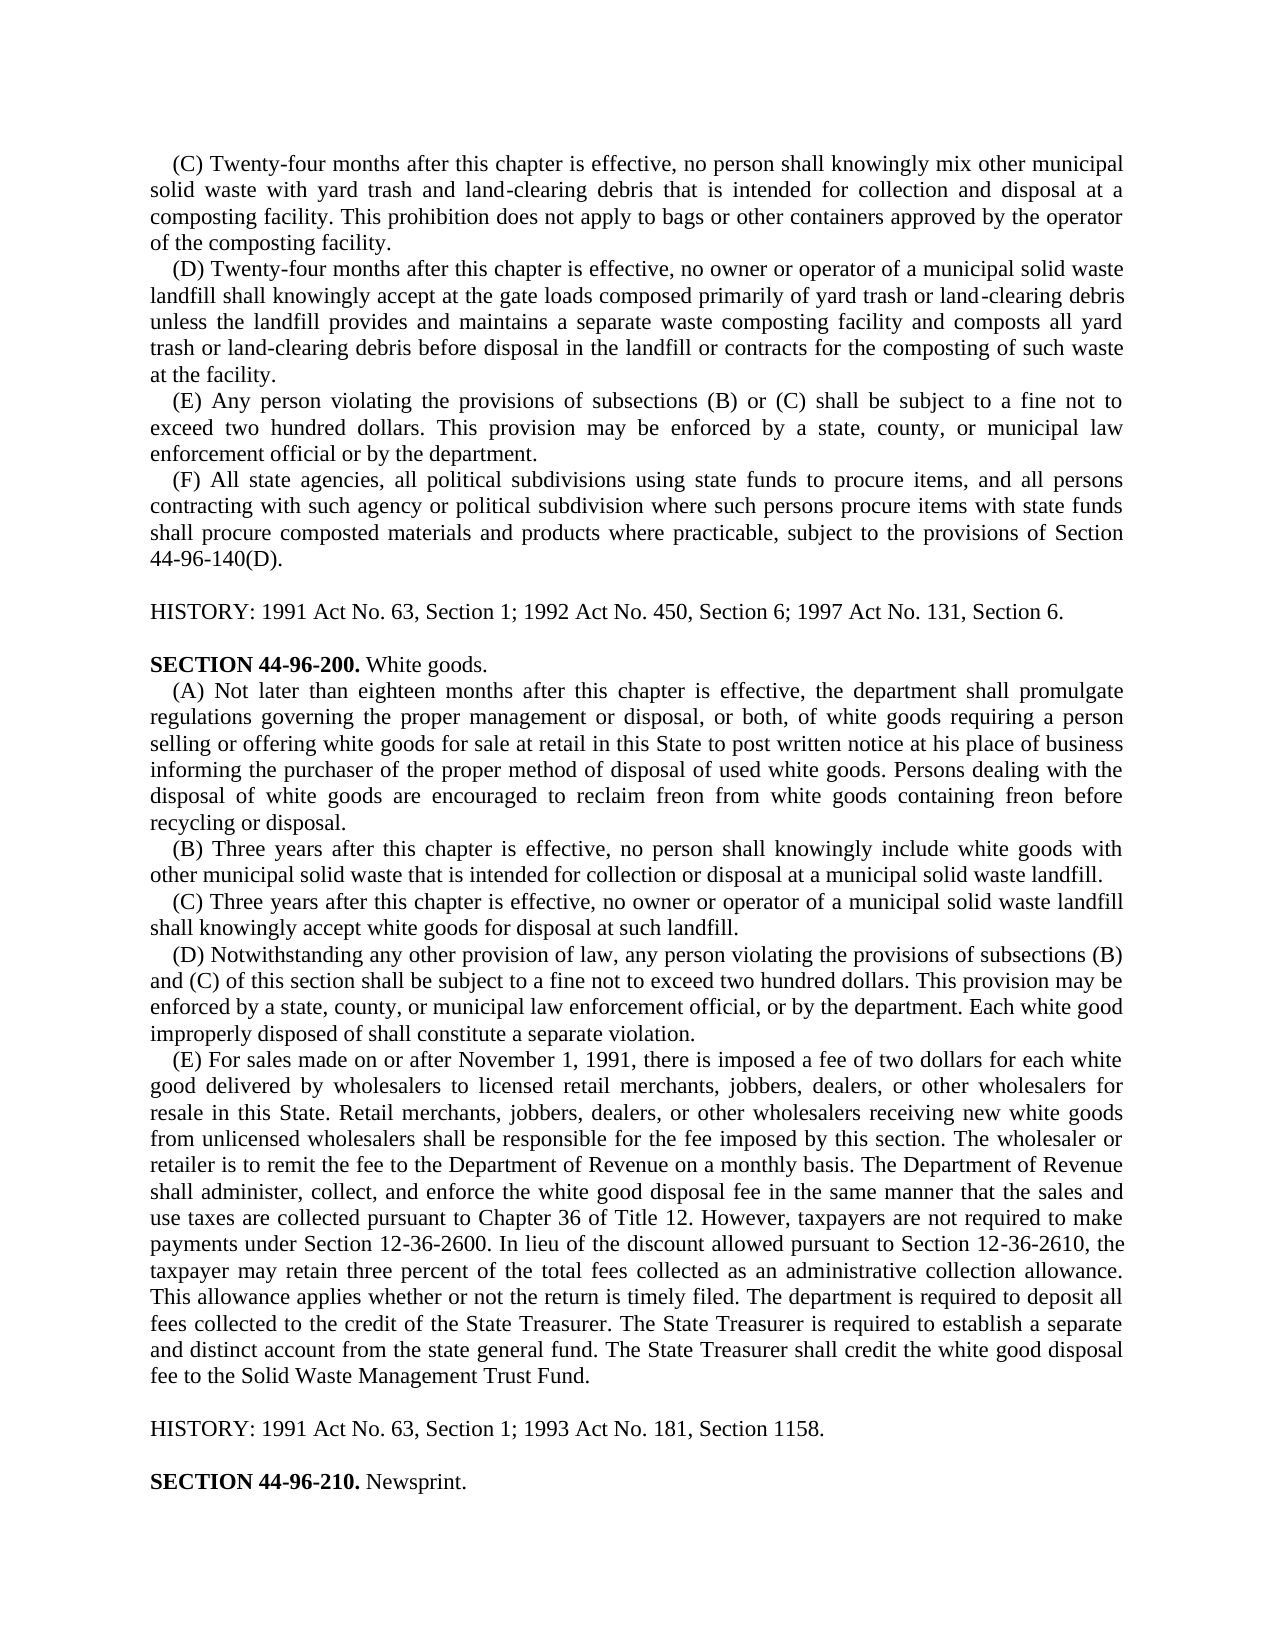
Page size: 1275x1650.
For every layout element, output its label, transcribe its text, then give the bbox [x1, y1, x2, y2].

text (B) Three years after this chapter is effective, no person shall knowingly include white goods with other municipal solid waste that is intended for collection or disposal at a municipal solid waste landfill. [150, 835, 1125, 888]
text (D) Twenty-four months after this chapter is effective, no owner or operator of a municipal solid waste landfill shall knowingly accept at the gate loads composed primarily of yard trash or land-clearing debris unless the landfill provides and maintains a separate waste composting facility and composts all yard trash or land-clearing debris before disposal in the landfill or contracts for the composting of such waste at the facility. [150, 255, 1125, 387]
text HISTORY: 1991 Act No. 63, Section 1; 1992 Act No. 450, Section 6; 1997 Act No. 131, Section 6. [150, 598, 1125, 624]
text (A) Not later than eighteen months after this chapter is effective, the department shall promulgate regulations governing the proper management or disposal, or both, of white goods requiring a person selling or offering white goods for sale at retail in this State to post written notice at his place of business informing the purchaser of the proper method of disposal of used white goods. Persons dealing with the disposal of white goods are encouraged to reclaim freon from white goods containing freon before recycling or disposal. [150, 677, 1125, 835]
text (E) Any person violating the provisions of subsections (B) or (C) shall be subject to a fine not to exceed two hundred dollars. This provision may be enforced by a state, county, or municipal law enforcement official or by the department. [150, 387, 1125, 466]
text SECTION 44-96-200. White goods. [150, 651, 1125, 677]
text (C) Three years after this chapter is effective, no owner or operator of a municipal solid waste landfill shall knowingly accept white goods for disposal at such landfill. [150, 888, 1125, 941]
text SECTION 44-96-210. Newsprint. [150, 1468, 1125, 1494]
text (E) For sales made on or after November 1, 1991, there is imposed a fee of two dollars for each white good delivered by wholesalers to licensed retail merchants, jobbers, dealers, or other wholesalers for resale in this State. Retail merchants, jobbers, dealers, or other wholesalers receiving new white goods from unlicensed wholesalers shall be responsible for the fee imposed by this section. The wholesaler or retailer is to remit the fee to the Department of Revenue on a monthly basis. The Department of Revenue shall administer, collect, and enforce the white good disposal fee in the same manner that the sales and use taxes are collected pursuant to Chapter 36 of Title 12. However, taxpayers are not required to make payments under Section 12-36-2600. In lieu of the discount allowed pursuant to Section 12-36-2610, the taxpayer may retain three percent of the total fees collected as an administrative collection allowance. This allowance applies whether or not the return is timely filed. The department is required to deposit all fees collected to the credit of the State Treasurer. The State Treasurer is required to establish a separate and distinct account from the state general fund. The State Treasurer shall credit the white good disposal fee to the Solid Waste Management Trust Fund. [150, 1046, 1125, 1389]
text (F) All state agencies, all political subdivisions using state funds to procure items, and all persons contracting with such agency or political subdivision where such persons procure items with state funds shall procure composted materials and products where practicable, subject to the provisions of Section 44-96-140(D). [150, 466, 1125, 572]
text (D) Notwithstanding any other provision of law, any person violating the provisions of subsections (B) and (C) of this section shall be subject to a fine not to exceed two hundred dollars. This provision may be enforced by a state, county, or municipal law enforcement official, or by the department. Each white good improperly disposed of shall constitute a separate violation. [150, 941, 1125, 1046]
text (C) Twenty-four months after this chapter is effective, no person shall knowingly mix other municipal solid waste with yard trash and land-clearing debris that is intended for collection and disposal at a composting facility. This prohibition does not apply to bags or other containers approved by the operator of the composting facility. [150, 150, 1125, 255]
text HISTORY: 1991 Act No. 63, Section 1; 1993 Act No. 181, Section 1158. [150, 1415, 1125, 1441]
